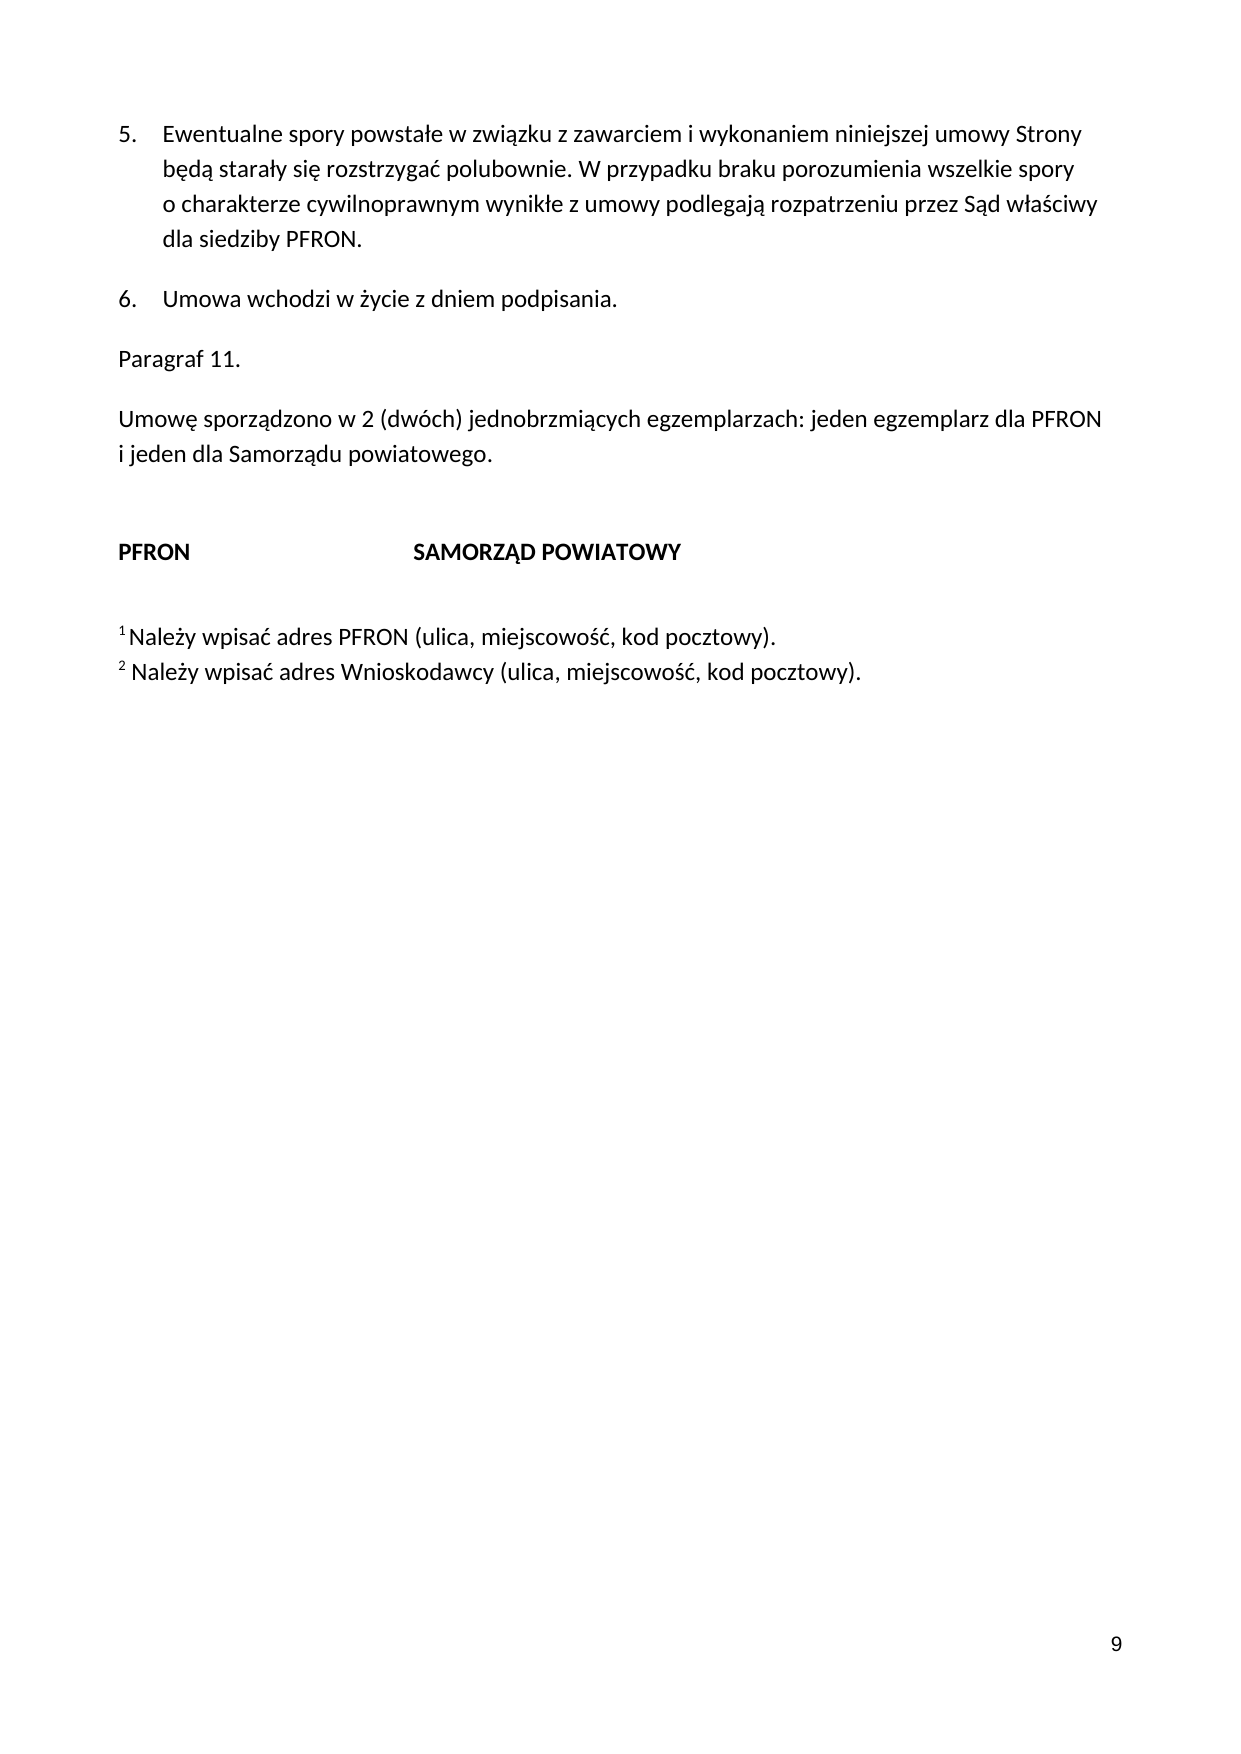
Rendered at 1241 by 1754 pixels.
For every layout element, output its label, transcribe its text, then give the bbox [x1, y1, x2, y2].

list Umowa wchodzi w życie z dniem podpisania. [118, 283, 1122, 314]
list Ewentualne spory powstałe w związku z zawarciem i wykonaniem niniejszej umowy Strony będą starały się rozstrzygać polubownie. W przypadku braku porozumienia wszelkie spory o charakterze cywilnoprawnym wynikłe z umowy podlegają rozpatrzeniu przez Sąd właściwy dla siedziby PFRON. [118, 118, 1122, 254]
text Paragraf 11. [118, 343, 1122, 374]
text 2 Należy wpisać adres Wnioskodawcy (ulica, miejscowość, kod pocztowy). [118, 656, 1122, 686]
text Umowę sporządzono w 2 (dwóch) jednobrzmiących egzemplarzach: jeden egzemplarz dla PFRON i jeden dla Samorządu powiatowego. [118, 403, 1122, 469]
text PFRON SAMORZĄD POWIATOWY [118, 536, 1122, 566]
text 1 Należy wpisać adres PFRON (ulica, miejscowość, kod pocztowy). [118, 621, 1122, 651]
